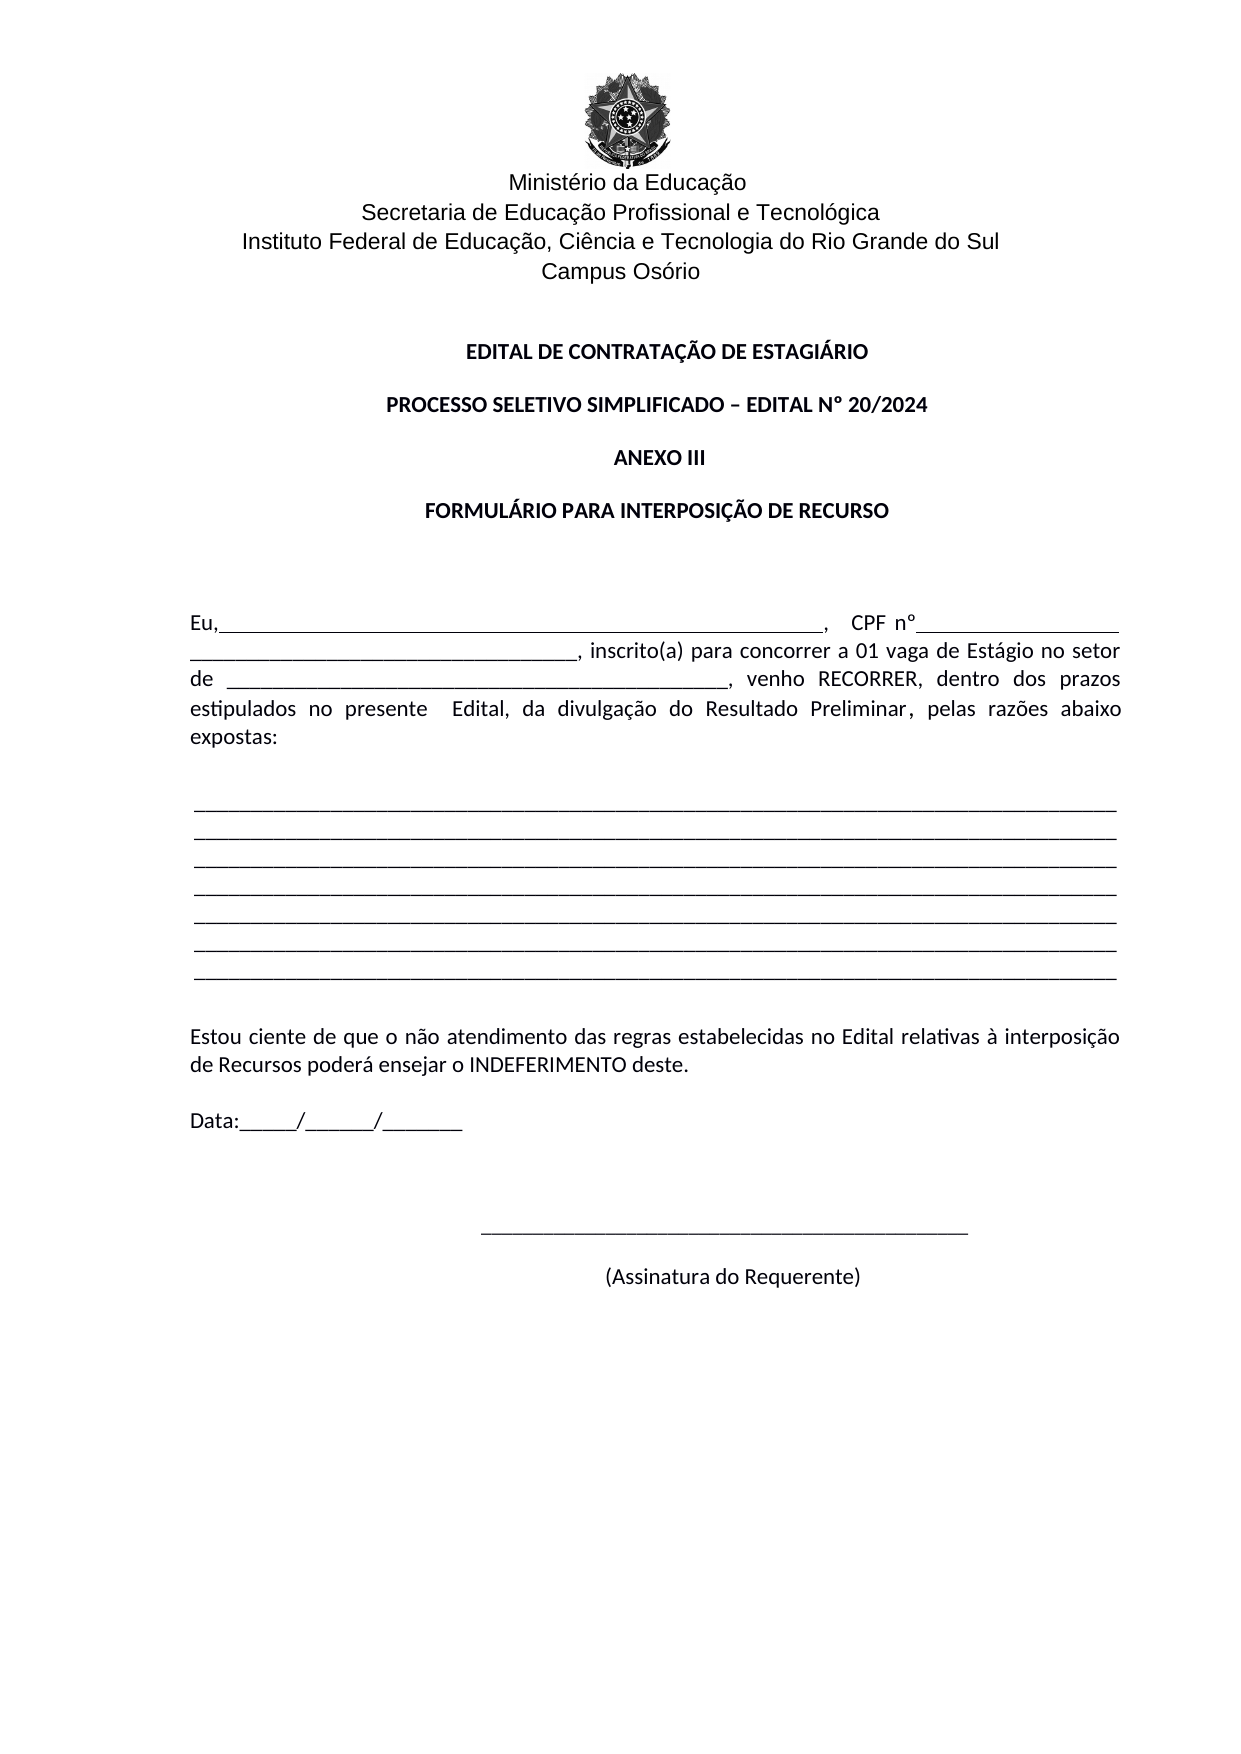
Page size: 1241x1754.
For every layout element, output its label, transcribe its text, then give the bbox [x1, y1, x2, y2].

text (Assinatura do Requerente) [177, 1262, 1122, 1290]
text _______________________________________________ [177, 1212, 1122, 1237]
text ANEXO III [192, 443, 1122, 471]
picture [584, 73, 671, 169]
text Estou ciente de que o não atendimento das regras estabelecidas no Edital relativas à interposição de Recursos poderá ensejar o INDEFERIMENTO deste. [190, 1022, 1122, 1078]
text _______________________________________________________________________________________________________________________________________________________________________________________________________________________________________________________________________________________________________________________________________________________________________________________________________________________________________________________________________________________________________________________________________________________________________________________ [190, 787, 1122, 983]
text PROCESSO SELETIVO SIMPLIFICADO – EDITAL Nº 20/2024 [192, 390, 1122, 418]
text FORMULÁRIO PARA INTERPOSIÇÃO DE RECURSO [192, 496, 1122, 524]
text Data:_____/______/_______ [190, 1106, 1122, 1134]
text EDITAL DE CONTRATAÇÃO DE ESTAGIÁRIO [192, 337, 1122, 365]
text Eu, , CPF nº __________________________________, inscrito(a) para concorrer a 01 vaga de Estágio no setor de ____________________________________________, venho RECORRER, dentro dos prazos estipulados no presente Edital, da divulgação do Resultado Preliminar, pelas razões abaixo expostas: [190, 608, 1122, 750]
